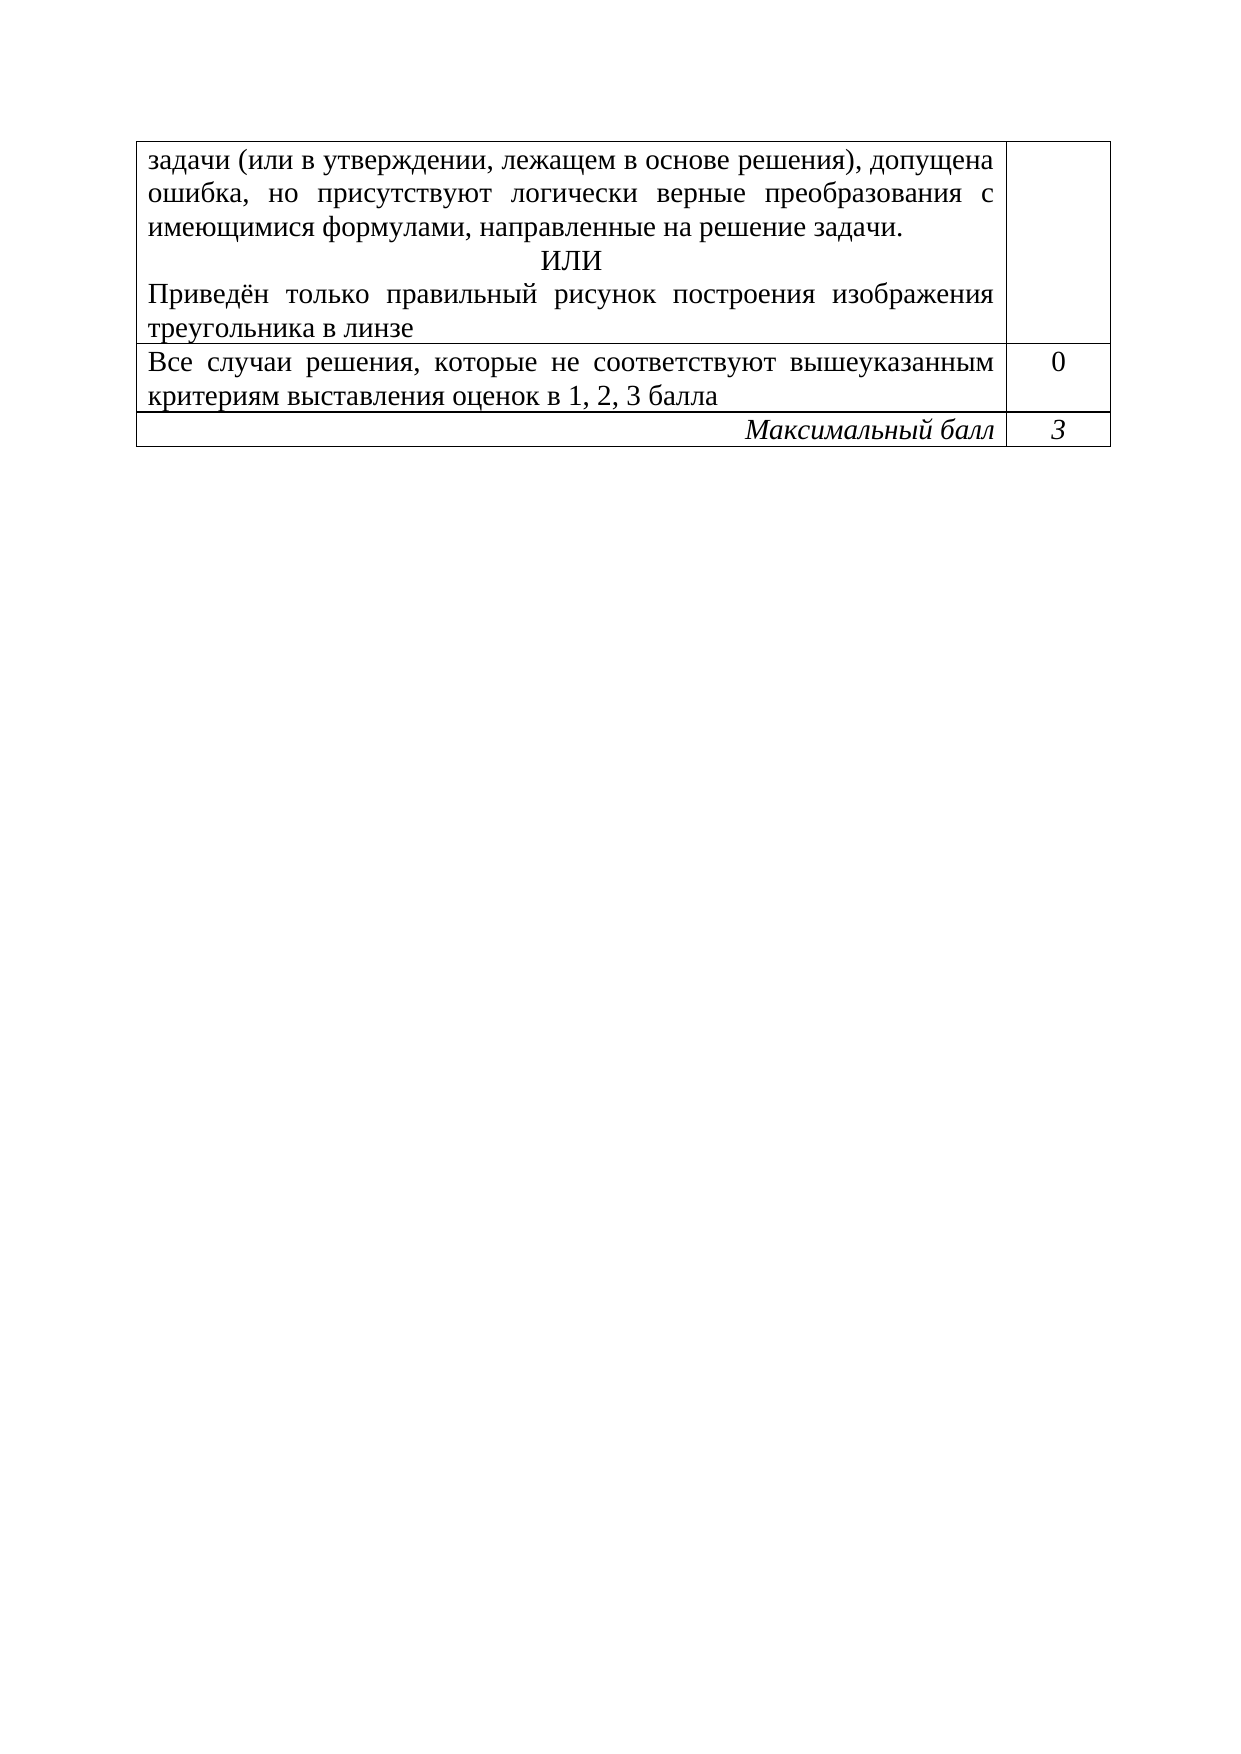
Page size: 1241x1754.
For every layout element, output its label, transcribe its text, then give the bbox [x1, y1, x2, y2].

table_cell 3 [1007, 413, 1110, 446]
table_cell Все случаи решения, которые не соответствуют вышеуказанным критериям выставления оценок в 1, 2, 3 балла [137, 344, 1006, 411]
table_cell 1 [1007, 142, 1110, 343]
table_cell Максимальный балл [137, 413, 1006, 446]
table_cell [137, 142, 1006, 343]
table_cell 0 [1007, 344, 1110, 411]
